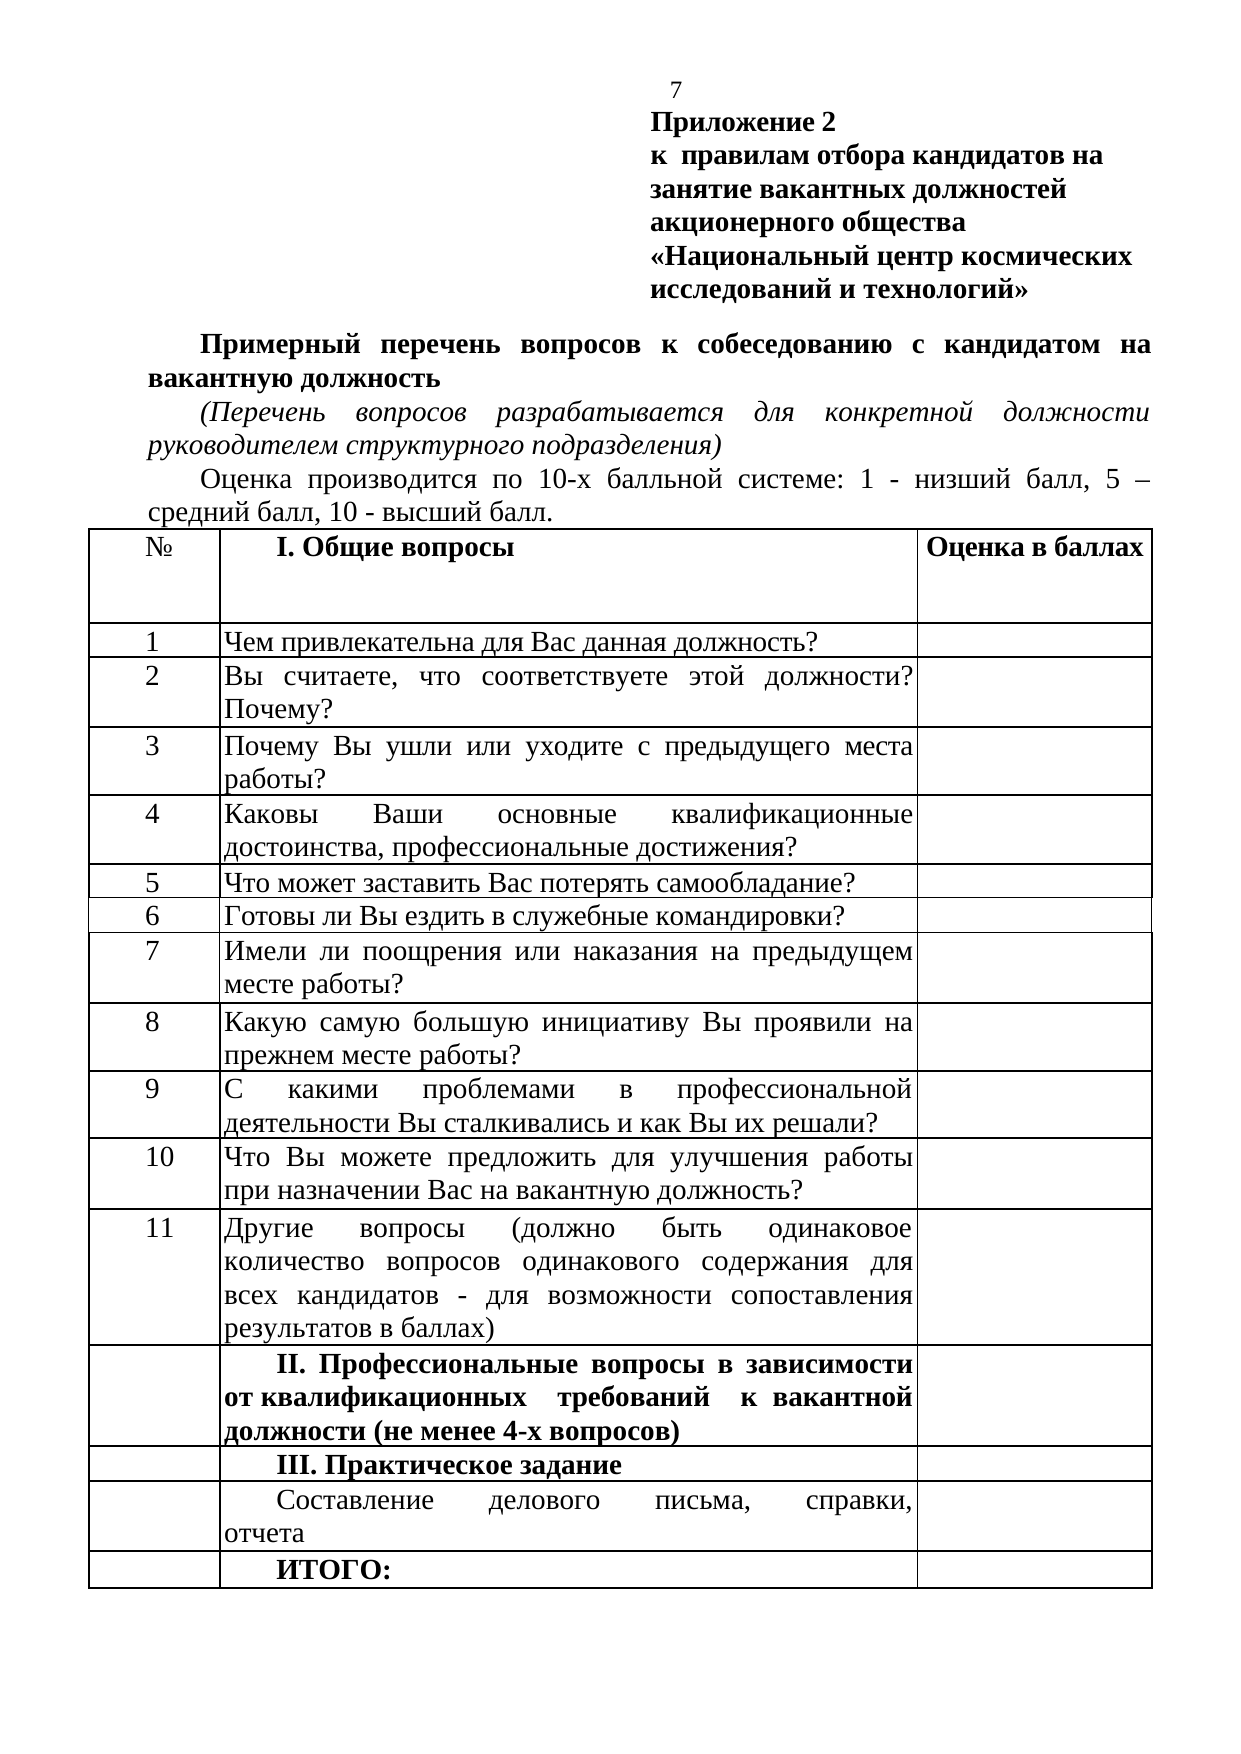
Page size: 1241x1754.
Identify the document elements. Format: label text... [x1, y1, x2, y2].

table_cell 5 [90, 865, 219, 897]
text Примерный перечень вопросов к собеседованию с кандидатом на вакантную должность [148, 327, 1152, 394]
table_cell [918, 1447, 1151, 1480]
table_cell 4 [90, 796, 219, 863]
table_cell Составление делового письма, справки, отчета отзыва на письмо и т.д. [221, 1482, 917, 1550]
table_cell Почему Вы ушли или уходите с предыдущего места работы? [221, 728, 917, 794]
table_cell Чем привлекательна для Вас данная должность? [221, 624, 917, 656]
table_cell [918, 658, 1151, 726]
table_cell Каковы Ваши основные квалификационные достоинства, профессиональные достижения? [221, 796, 917, 863]
table_cell 2 [90, 658, 219, 726]
table_cell 11 [90, 1210, 219, 1344]
text Оценка производится по 10-х балльной системе: 1 - низший балл, 5 – средний балл, 10 - высший балл. [148, 461, 1152, 528]
table_cell [918, 1346, 1151, 1445]
table_cell Какую самую большую инициативу Вы проявили на прежнем месте работы? [221, 1004, 917, 1070]
table_cell Имели ли поощрения или наказания на предыдущем месте работы? [220, 933, 917, 1002]
table_cell [918, 728, 1151, 794]
table_cell 1 [90, 624, 219, 656]
table_cell II. Профессиональные вопросы в зависимости от квалификационных требований к вакантной должности (не менее 4-х вопросов) [221, 1346, 917, 1445]
table_cell [918, 898, 1151, 932]
table_cell [918, 796, 1151, 863]
table_cell [90, 1552, 219, 1587]
table_cell [918, 1004, 1151, 1070]
table_cell III. Практическое задание [221, 1447, 917, 1480]
table_cell [918, 1482, 1151, 1550]
table_cell [918, 865, 1151, 897]
table_cell 10 [90, 1139, 219, 1208]
table_cell [90, 1447, 219, 1480]
table_cell ИТОГО: [221, 1552, 917, 1587]
table_cell [918, 933, 1151, 1002]
table_cell Что может заставить Вас потерять самообладание? [221, 865, 917, 897]
table_cell 9 [90, 1072, 219, 1137]
table_cell 6 [89, 898, 219, 932]
table_header № [90, 530, 219, 622]
table_cell [918, 624, 1151, 656]
table_cell Вы считаете, что соответствуете этой должности? Почему? [221, 658, 917, 726]
table_cell [90, 1482, 219, 1550]
table_cell [918, 1210, 1151, 1344]
text Приложение 2 [650, 104, 1152, 137]
table_header Оценка в баллах [918, 530, 1151, 622]
text к правилам отбора кандидатов на занятие вакантных должностей акционерного общества «Национальный центр космических исследований и технологий» [650, 137, 1152, 305]
table_cell 3 [90, 728, 219, 794]
table_header Общие вопросы [221, 530, 917, 622]
table_cell [918, 1552, 1151, 1587]
text (Перечень вопросов разрабатывается для конкретной должности руководителем структурного подразделения) [148, 394, 1152, 461]
table_cell Другие вопросы (должно быть одинаковое количество вопросов одинакового содержания для всех кандидатов - для возможности сопоставления результатов в баллах) [221, 1210, 917, 1344]
table_cell 8 [90, 1004, 219, 1070]
table_cell Что Вы можете предложить для улучшения работы при назначении Вас на вакантную должность? [221, 1139, 917, 1208]
table_cell [90, 1346, 219, 1445]
table_cell 7 [90, 933, 219, 1002]
table_cell С какими проблемами в профессиональной деятельности Вы сталкивались и как Вы их решали? [221, 1072, 917, 1137]
table_cell Готовы ли Вы ездить в служебные командировки? [220, 898, 917, 932]
table_cell [918, 1072, 1151, 1137]
table_cell [918, 1139, 1151, 1208]
